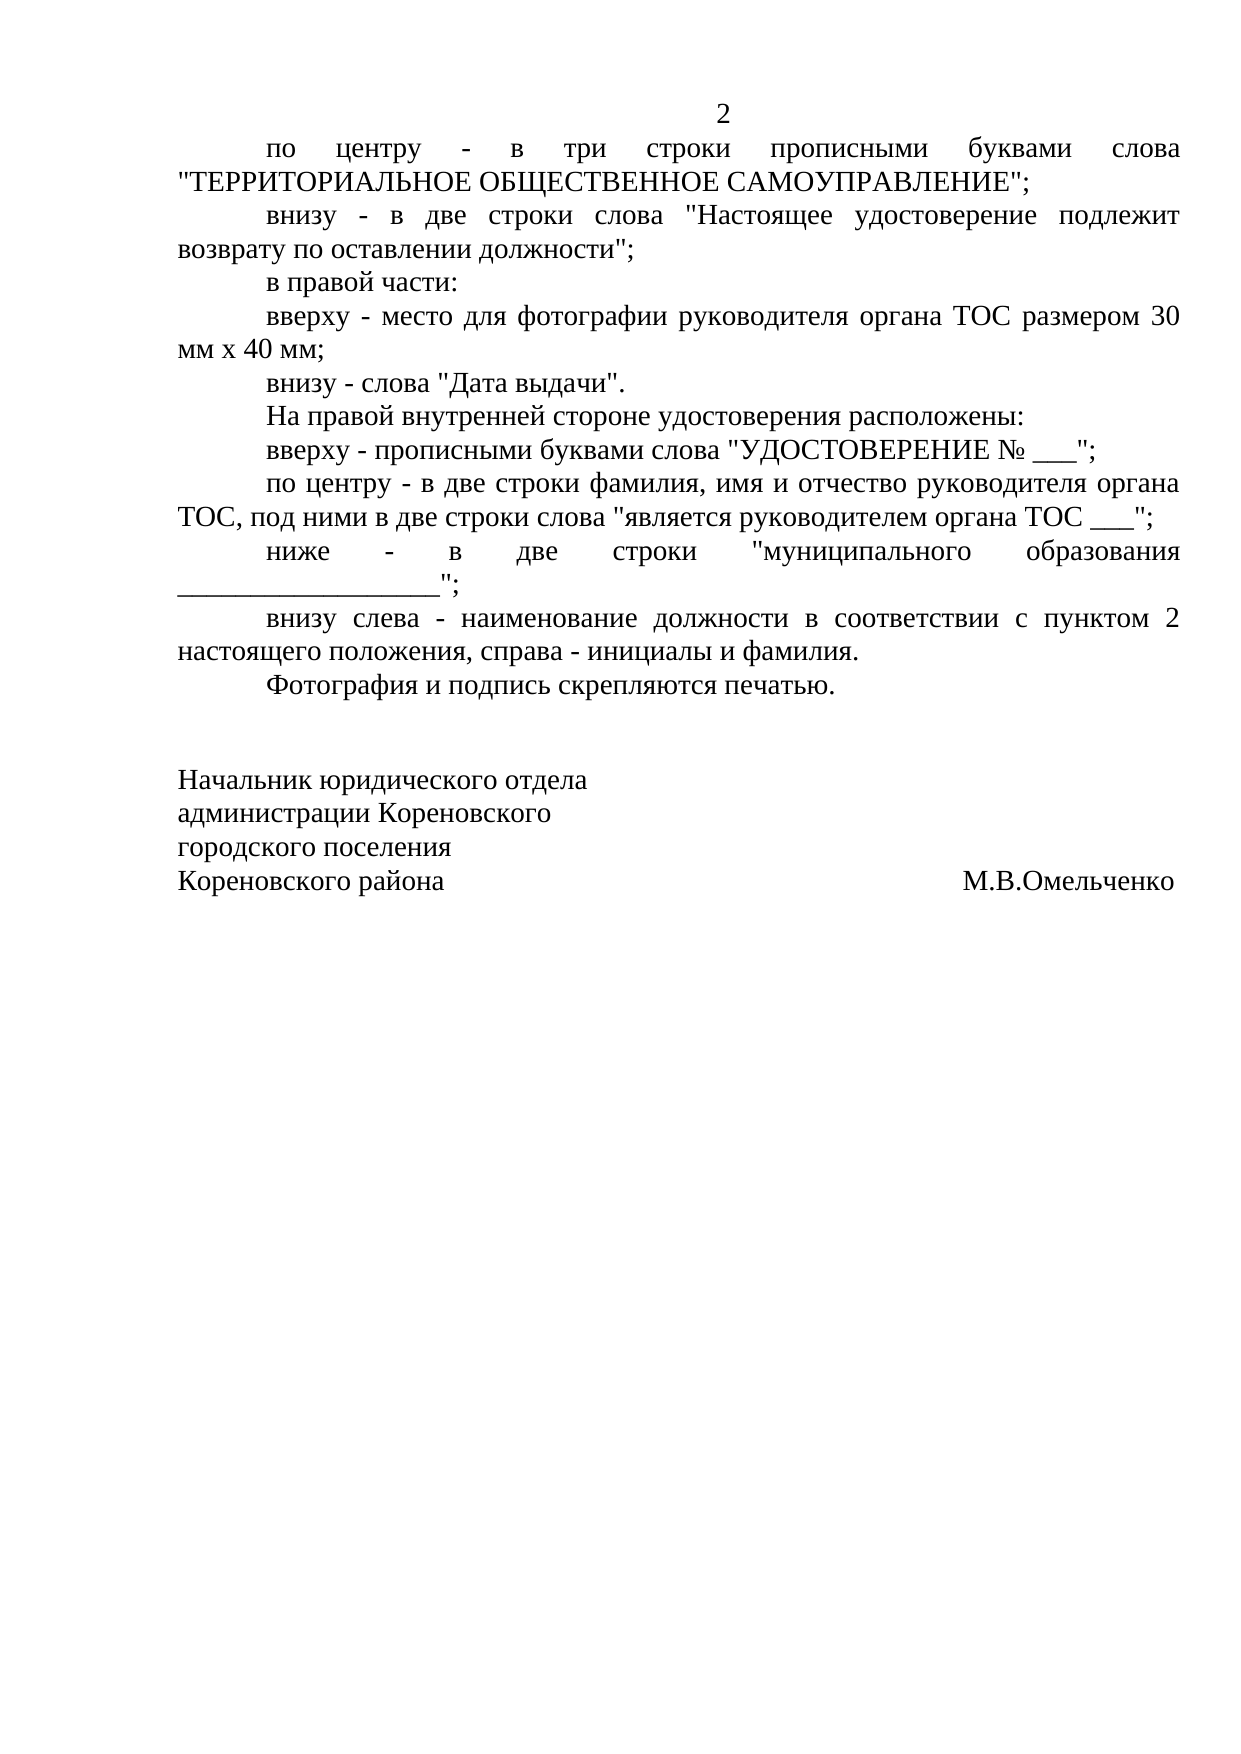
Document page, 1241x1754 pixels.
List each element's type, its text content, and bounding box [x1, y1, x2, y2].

text 2 [177, 97, 1181, 130]
text по центру - в две строки фамилия, имя и отчество руководителя органа ТОС, под ними в две строки слова "является руководителем органа ТОС ___"; [177, 466, 1181, 533]
text Фотография и подпись скрепляются печатью. [177, 667, 1181, 700]
text внизу - в две строки слова "Настоящее удостоверение подлежит возврату по оставлении должности"; [177, 197, 1181, 264]
text внизу - слова "Дата выдачи". [177, 365, 1181, 398]
text по центру - в три строки прописными буквами слова "ТЕРРИТОРИАЛЬНОЕ ОБЩЕСТВЕННОЕ САМОУПРАВЛЕНИЕ"; [177, 130, 1181, 197]
text ниже - в две строки "муниципального образования __________________"; [177, 533, 1181, 600]
text вверху - место для фотографии руководителя органа ТОС размером 30 мм х 40 мм; [177, 298, 1181, 365]
text в правой части: [177, 264, 1181, 298]
text администрации Кореновского [177, 796, 1181, 829]
text внизу слева - наименование должности в соответствии с пунктом 2 настоящего положения, справа - инициалы и фамилия. [177, 600, 1181, 667]
text Кореновского района М.В.Омельченко [177, 863, 1181, 896]
text вверху - прописными буквами слова "УДОСТОВЕРЕНИЕ № ___"; [177, 432, 1181, 466]
text Начальник юридического отдела [177, 762, 1181, 796]
text На правой внутренней стороне удостоверения расположены: [177, 398, 1181, 432]
text городского поселения [177, 829, 1181, 863]
